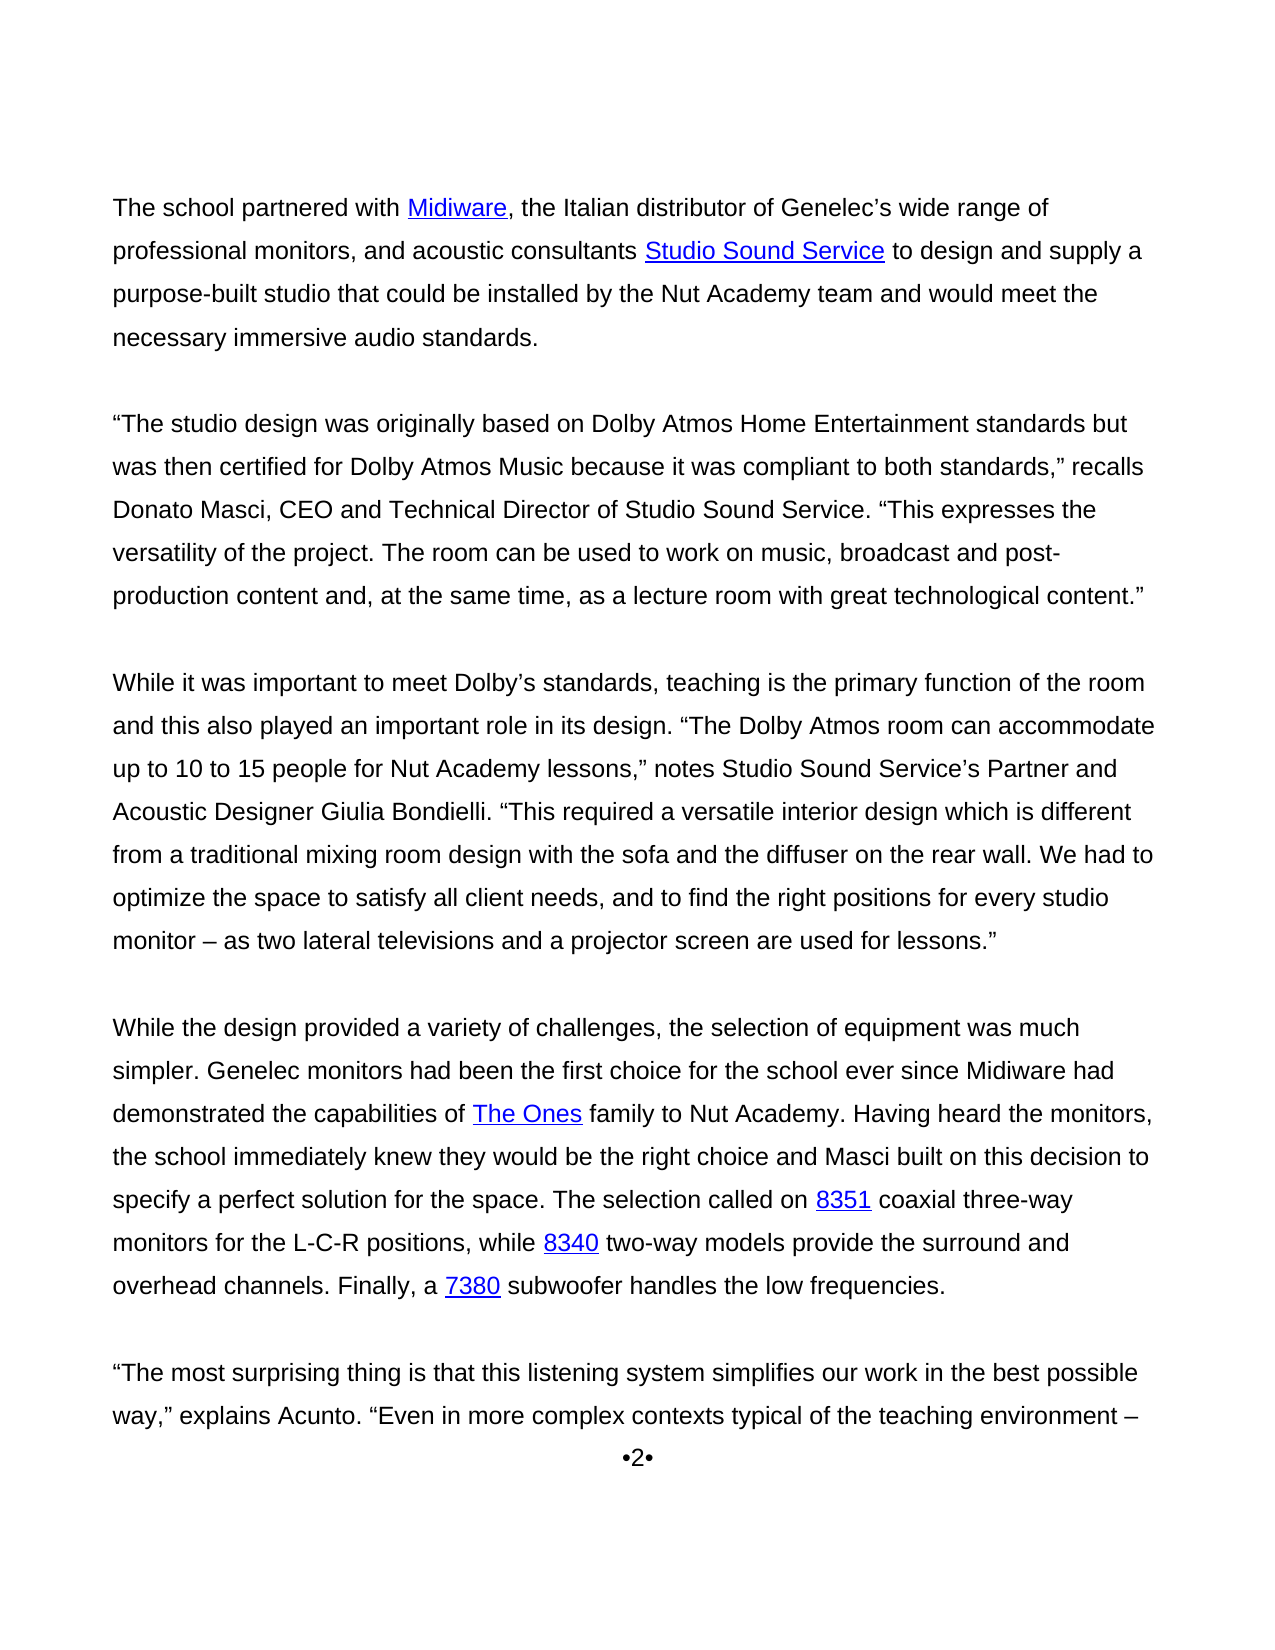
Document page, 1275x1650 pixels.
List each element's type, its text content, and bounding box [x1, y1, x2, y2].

text The school partnered with Midiware, the Italian distributor of Genelec’s wide range of professional monitors, and acoustic consultants Studio Sound Service to design and supply a purpose-built studio that could be installed by the Nut Academy team and would meet the necessary immersive audio standards. [112, 193, 1162, 351]
text “The studio design was originally based on Dolby Atmos Home Entertainment standards but was then certified for Dolby Atmos Music because it was compliant to both standards,” recalls Donato Masci, CEO and Technical Director of Studio Sound Service. “This expresses the versatility of the project. The room can be used to work on music, broadcast and post-production content and, at the same time, as a lecture room with great technological content.” [112, 409, 1162, 610]
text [112, 1357, 1162, 1429]
text While it was important to meet Dolby’s standards, teaching is the primary function of the room and this also played an important role in its design. “The Dolby Atmos room can accommodate up to 10 to 15 people for Nut Academy lessons,” notes Studio Sound Service’s Partner and Acoustic Designer Giulia Bondielli. “This required a versatile interior design which is different from a traditional mixing room design with the sofa and the diffuser on the rear wall. We had to optimize the space to satisfy all client needs, and to find the right positions for every studio monitor – as two lateral televisions and a projector screen are used for lessons.” [112, 667, 1162, 955]
text While the design provided a variety of challenges, the selection of equipment was much simpler. Genelec monitors had been the first choice for the school ever since Midiware had demonstrated the capabilities of The Ones family to Nut Academy. Having heard the monitors, the school immediately knew they would be the right choice and Masci built on this decision to specify a perfect solution for the space. The selection called on 8351 coaxial three-way monitors for the L-C-R positions, while 8340 two-way models provide the surround and overhead channels. Finally, a 7380 subwoofer handles the low frequencies. [112, 1012, 1162, 1300]
